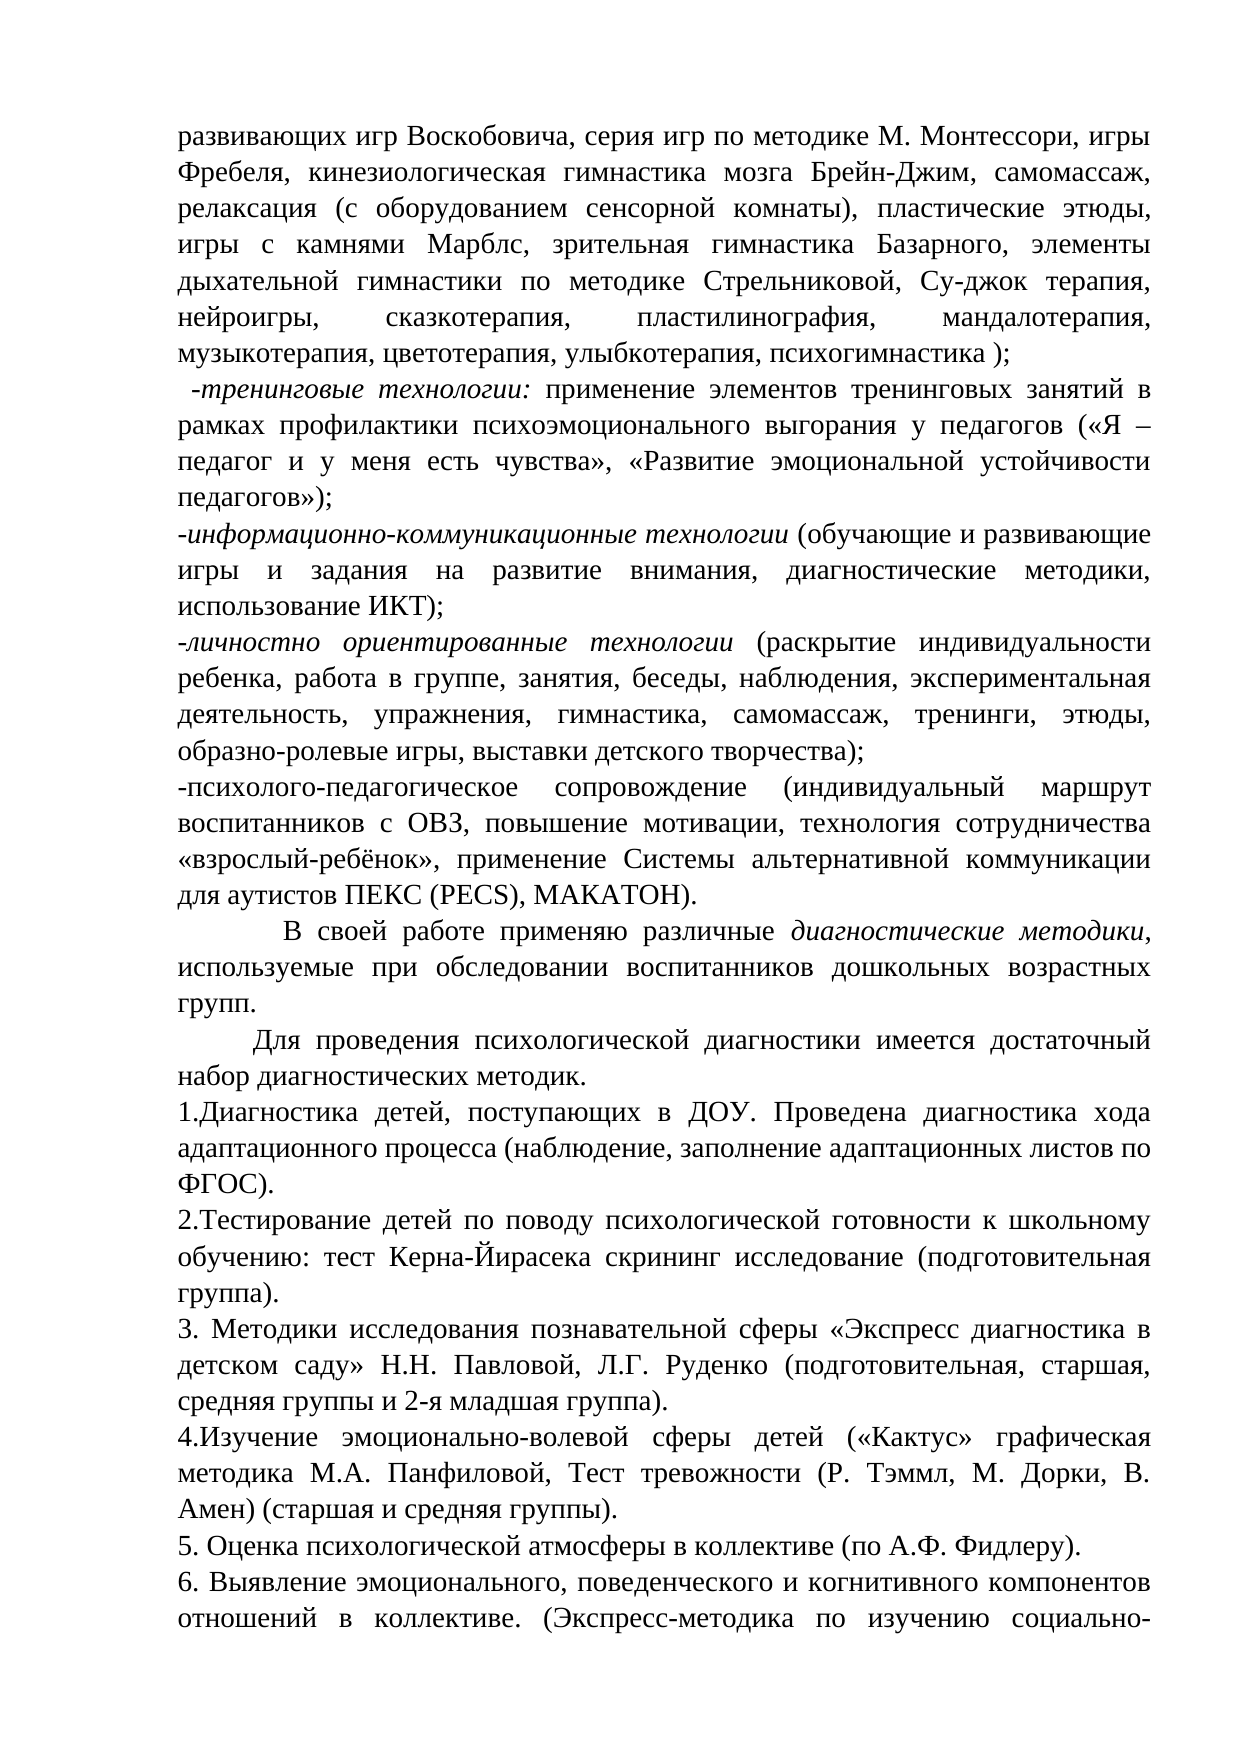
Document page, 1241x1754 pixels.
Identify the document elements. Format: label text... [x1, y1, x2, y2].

text -информационно-коммуникационные технологии (обучающие и развивающие игры и задания на развитие внимания, диагностические методики, использование ИКТ); [177, 516, 1152, 622]
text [177, 1564, 1152, 1634]
text В своей работе применяю различные диагностические методики, используемые при обследовании воспитанников дошкольных возрастных групп. [177, 913, 1152, 1019]
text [177, 118, 1152, 368]
text 2.Тестирование детей по поводу психологической готовности к школьному обучению: тест Керна-Йирасека скрининг исследование (подготовительная группа). [177, 1202, 1152, 1308]
text -тренинговые технологии: применение элементов тренинговых занятий в рамках профилактики психоэмоционального выгорания у педагогов («Я – педагог и у меня есть чувства», «Развитие эмоциональной устойчивости педагогов»); [177, 371, 1152, 513]
text 1.Диагностика детей, поступающих в ДОУ. Проведена диагностика хода адаптационного процесса (наблюдение, заполнение адаптационных листов по ФГОС). [177, 1094, 1152, 1200]
text -психолого-педагогическое сопровождение (индивидуальный маршрут воспитанников с ОВЗ, повышение мотивации, технология сотрудничества «взрослый-ребёнок», применение Системы альтернативной коммуникации для аутистов ПЕКС (PECS), МАКАТОН). [177, 769, 1152, 911]
text Для проведения психологической диагностики имеется достаточный набор диагностических методик. [177, 1022, 1152, 1091]
text 3. Методики исследования познавательной сферы «Экспресс диагностика в детском саду» Н.Н. Павловой, Л.Г. Руденко (подготовительная, старшая, средняя группы и 2-я младшая группа). [177, 1311, 1152, 1417]
text 5. Оценка психологической атмосферы в коллективе (по А.Ф. Фидлеру). [177, 1528, 1152, 1561]
text 4.Изучение эмоционально-волевой сферы детей («Кактус» графическая методика М.А. Панфиловой, Тест тревожности (Р. Тэммл, М. Дорки, В. Амен) (старшая и средняя группы). [177, 1419, 1152, 1525]
text -личностно ориентированные технологии (раскрытие индивидуальности ребенка, работа в группе, занятия, беседы, наблюдения, экспериментальная деятельность, упражнения, гимнастика, самомассаж, тренинги, этюды, образно-ролевые игры, выставки детского творчества); [177, 624, 1152, 766]
